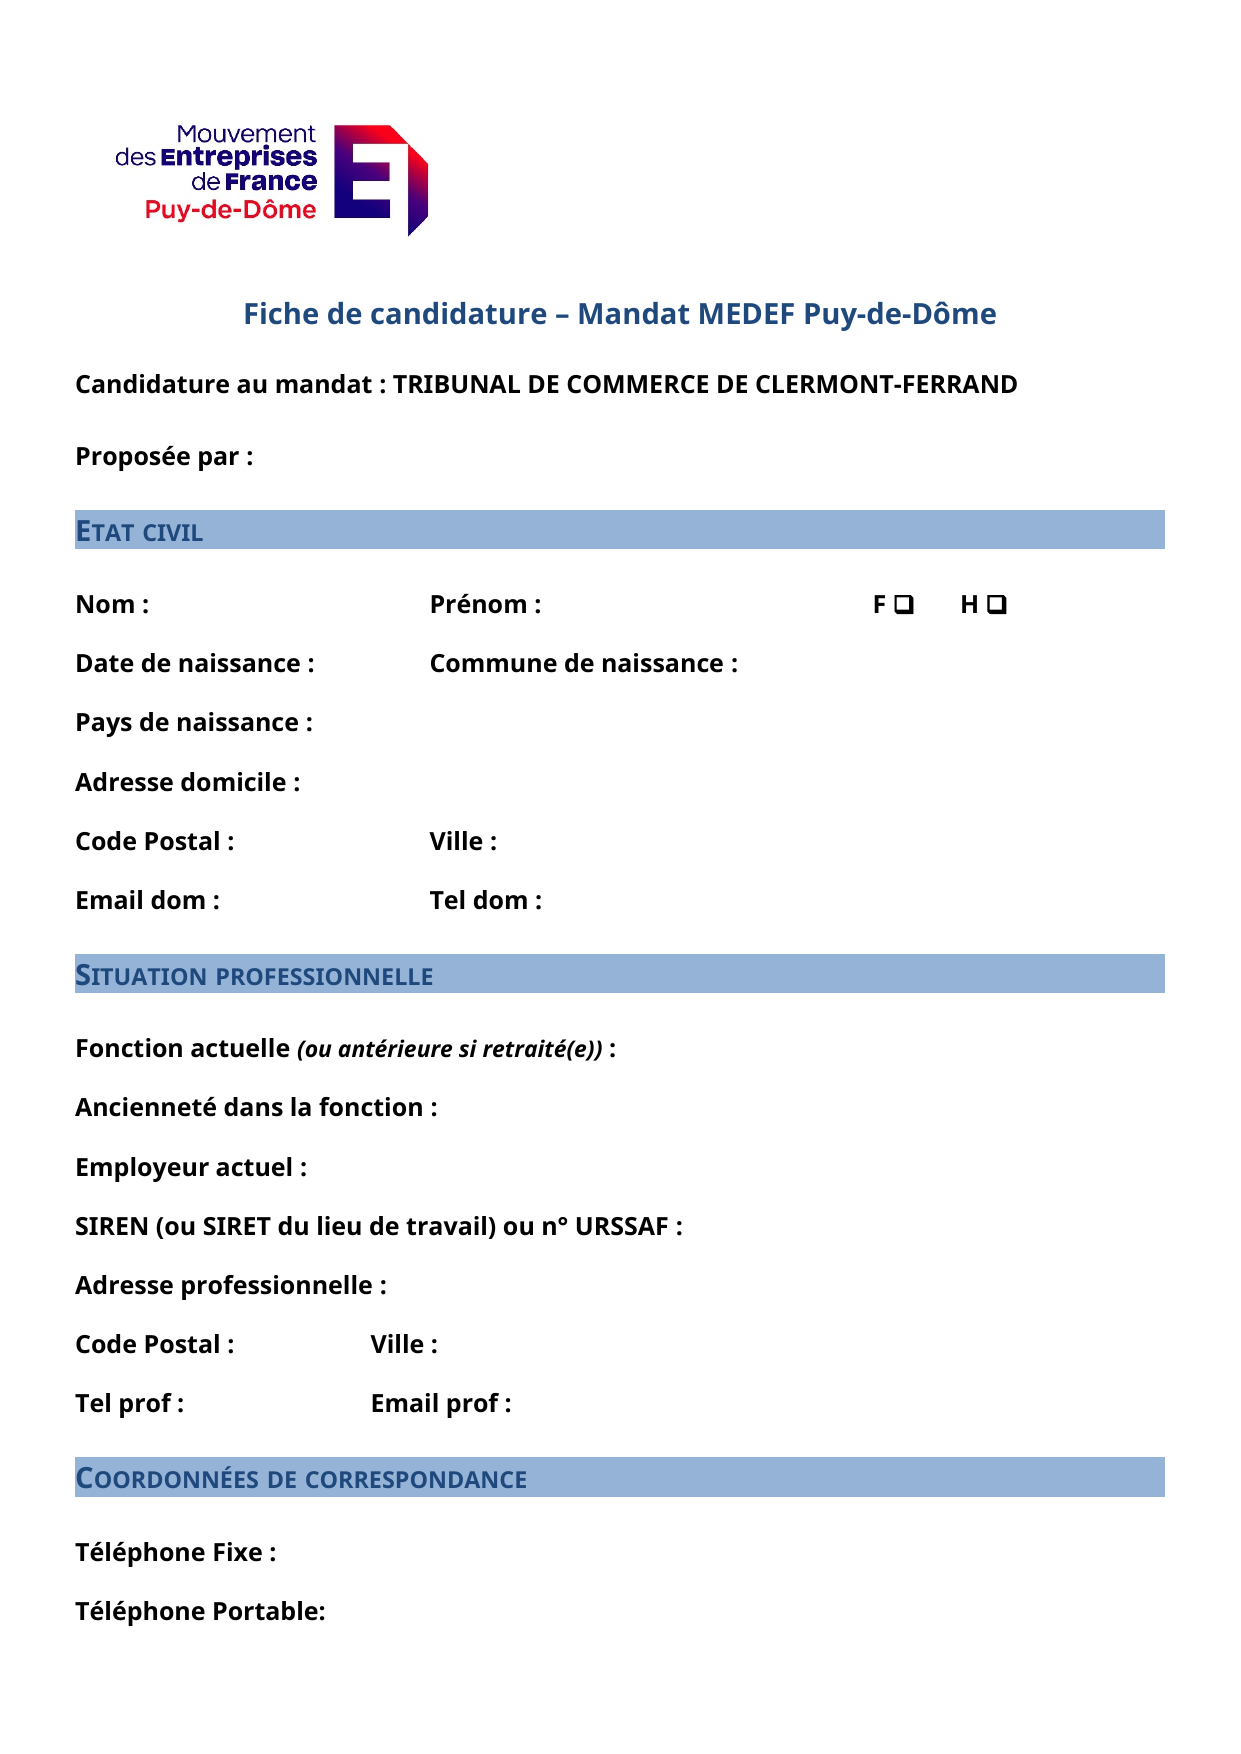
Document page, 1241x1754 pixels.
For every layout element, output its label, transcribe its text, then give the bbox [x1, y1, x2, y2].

text Tel prof : Email prof : [75, 1385, 1165, 1419]
text Adresse professionnelle : [75, 1267, 1165, 1301]
text Date de naissance : Commune de naissance : [75, 646, 1165, 680]
text Téléphone Fixe : [75, 1534, 1165, 1568]
text Code Postal : Ville : [75, 1326, 1165, 1360]
text Fiche de candidature – Mandat MEDEF Puy-de-Dôme [75, 293, 1165, 333]
text Ancienneté dans la fonction : [75, 1090, 1165, 1124]
text Pays de naissance : [75, 705, 1165, 739]
text Nom : Prénom : F H [75, 587, 1165, 621]
text Situation professionnelle [75, 954, 1165, 993]
text SIREN (ou SIRET du lieu de travail) ou n° URSSAF : [75, 1208, 1165, 1242]
text Adresse domicile : [75, 764, 1165, 798]
text Fonction actuelle (ou antérieure si retraité(e)) : [75, 1031, 1165, 1065]
text Code Postal : Ville : [75, 823, 1165, 857]
text Etat civil [75, 510, 1165, 549]
text Email dom : Tel dom : [75, 882, 1165, 916]
text Employeur actuel : [75, 1149, 1165, 1183]
picture [75, 84, 468, 258]
text Proposée par : [75, 438, 1165, 472]
text Coordonnées de correspondance [75, 1457, 1165, 1497]
text Candidature au mandat : TRIBUNAL DE COMMERCE DE CLERMONT-FERRAND [75, 367, 1165, 401]
text Téléphone Portable: [75, 1593, 1165, 1627]
